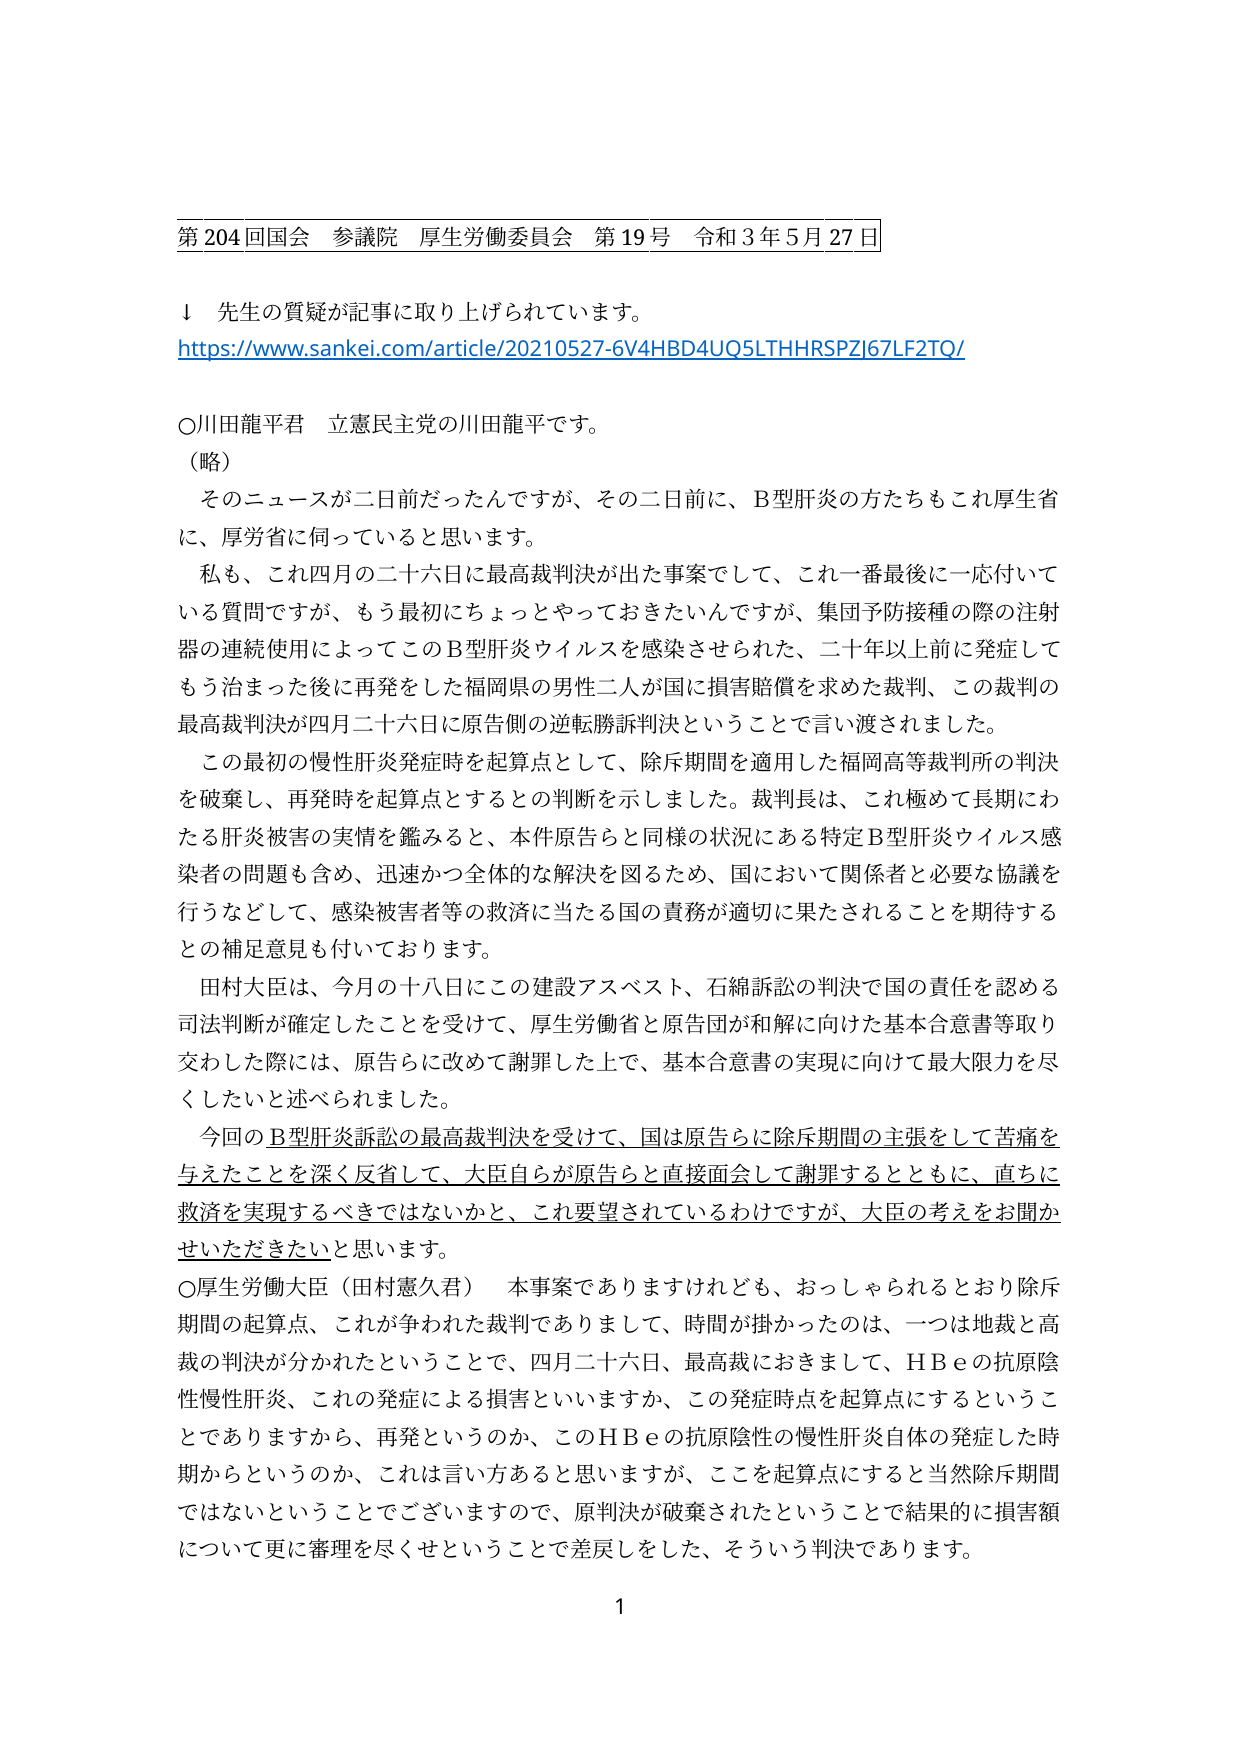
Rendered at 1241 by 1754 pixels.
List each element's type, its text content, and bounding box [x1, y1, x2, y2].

text 私も、これ四月の二十六日に最高裁判決が出た事案でして、これ一番最後に一応付いている質問ですが、もう最初にちょっとやっておきたいんですが、集団予防接種の際の注射器の連続使用によってこのＢ型肝炎ウイルスを感染させられた、二十年以上前に発症してもう治まった後に再発をした福岡県の男性二人が国に損害賠償を求めた裁判、この裁判の最高裁判決が四月二十六日に原告側の逆転勝訴判決ということで言い渡されました。 [177, 554, 1063, 742]
text そのニュースが二日前だったんですが、その二日前に、Ｂ型肝炎の方たちもこれ厚生省に、厚労省に伺っていると思います。 [177, 479, 1063, 554]
text ↓ 先生の質疑が記事に取り上げられています。 [177, 292, 1063, 329]
text （略） [177, 442, 1063, 479]
text ○厚生労働大臣（田村憲久君） 本事案でありますけれども、おっしゃられるとおり除斥期間の起算点、これが争われた裁判でありまして、時間が掛かったのは、一つは地裁と高裁の判決が分かれたということで、四月二十六日、最高裁におきまして、ＨＢｅの抗原陰性慢性肝炎、これの発症による損害といいますか、この発症時点を起算点にするということでありますから、再発というのか、このＨＢｅの抗原陰性の慢性肝炎自体の発症した時期からというのか、これは言い方あると思いますが、ここを起算点にすると当然除斥期間ではないということでございますので、原判決が破棄されたということで結果的に損害額について更に審理を尽くせということで差戻しをした、そういう判決であります。 [177, 1267, 1063, 1567]
text https://www.sankei.com/article/20210527-6V4HBD4UQ5LTHHRSPZJ67LF2TQ/ [177, 329, 1063, 367]
text ○川田龍平君 立憲民主党の川田龍平です。 [177, 404, 1063, 442]
text この最初の慢性肝炎発症時を起算点として、除斥期間を適用した福岡高等裁判所の判決を破棄し、再発時を起算点とするとの判断を示しました。裁判長は、これ極めて長期にわたる肝炎被害の実情を鑑みると、本件原告らと同様の状況にある特定Ｂ型肝炎ウイルス感染者の問題も含め、迅速かつ全体的な解決を図るため、国において関係者と必要な協議を行うなどして、感染被害者等の救済に当たる国の責務が適切に果たされることを期待するとの補足意見も付いております。 [177, 742, 1063, 967]
text 第204回国会 参議院 厚生労働委員会 第19号 令和３年５月27日 [177, 217, 1063, 254]
text 田村大臣は、今月の十八日にこの建設アスベスト、石綿訴訟の判決で国の責任を認める司法判断が確定したことを受けて、厚生労働省と原告団が和解に向けた基本合意書等取り交わした際には、原告らに改めて謝罪した上で、基本合意書の実現に向けて最大限力を尽くしたいと述べられました。 [177, 967, 1063, 1117]
text 今回のＢ型肝炎訴訟の最高裁判決を受けて、国は原告らに除斥期間の主張をして苦痛を与えたことを深く反省して、大臣自らが原告らと直接面会して謝罪するとともに、直ちに救済を実現するべきではないかと、これ要望されているわけですが、大臣の考えをお聞かせいただきたいと思います。 [177, 1117, 1063, 1267]
